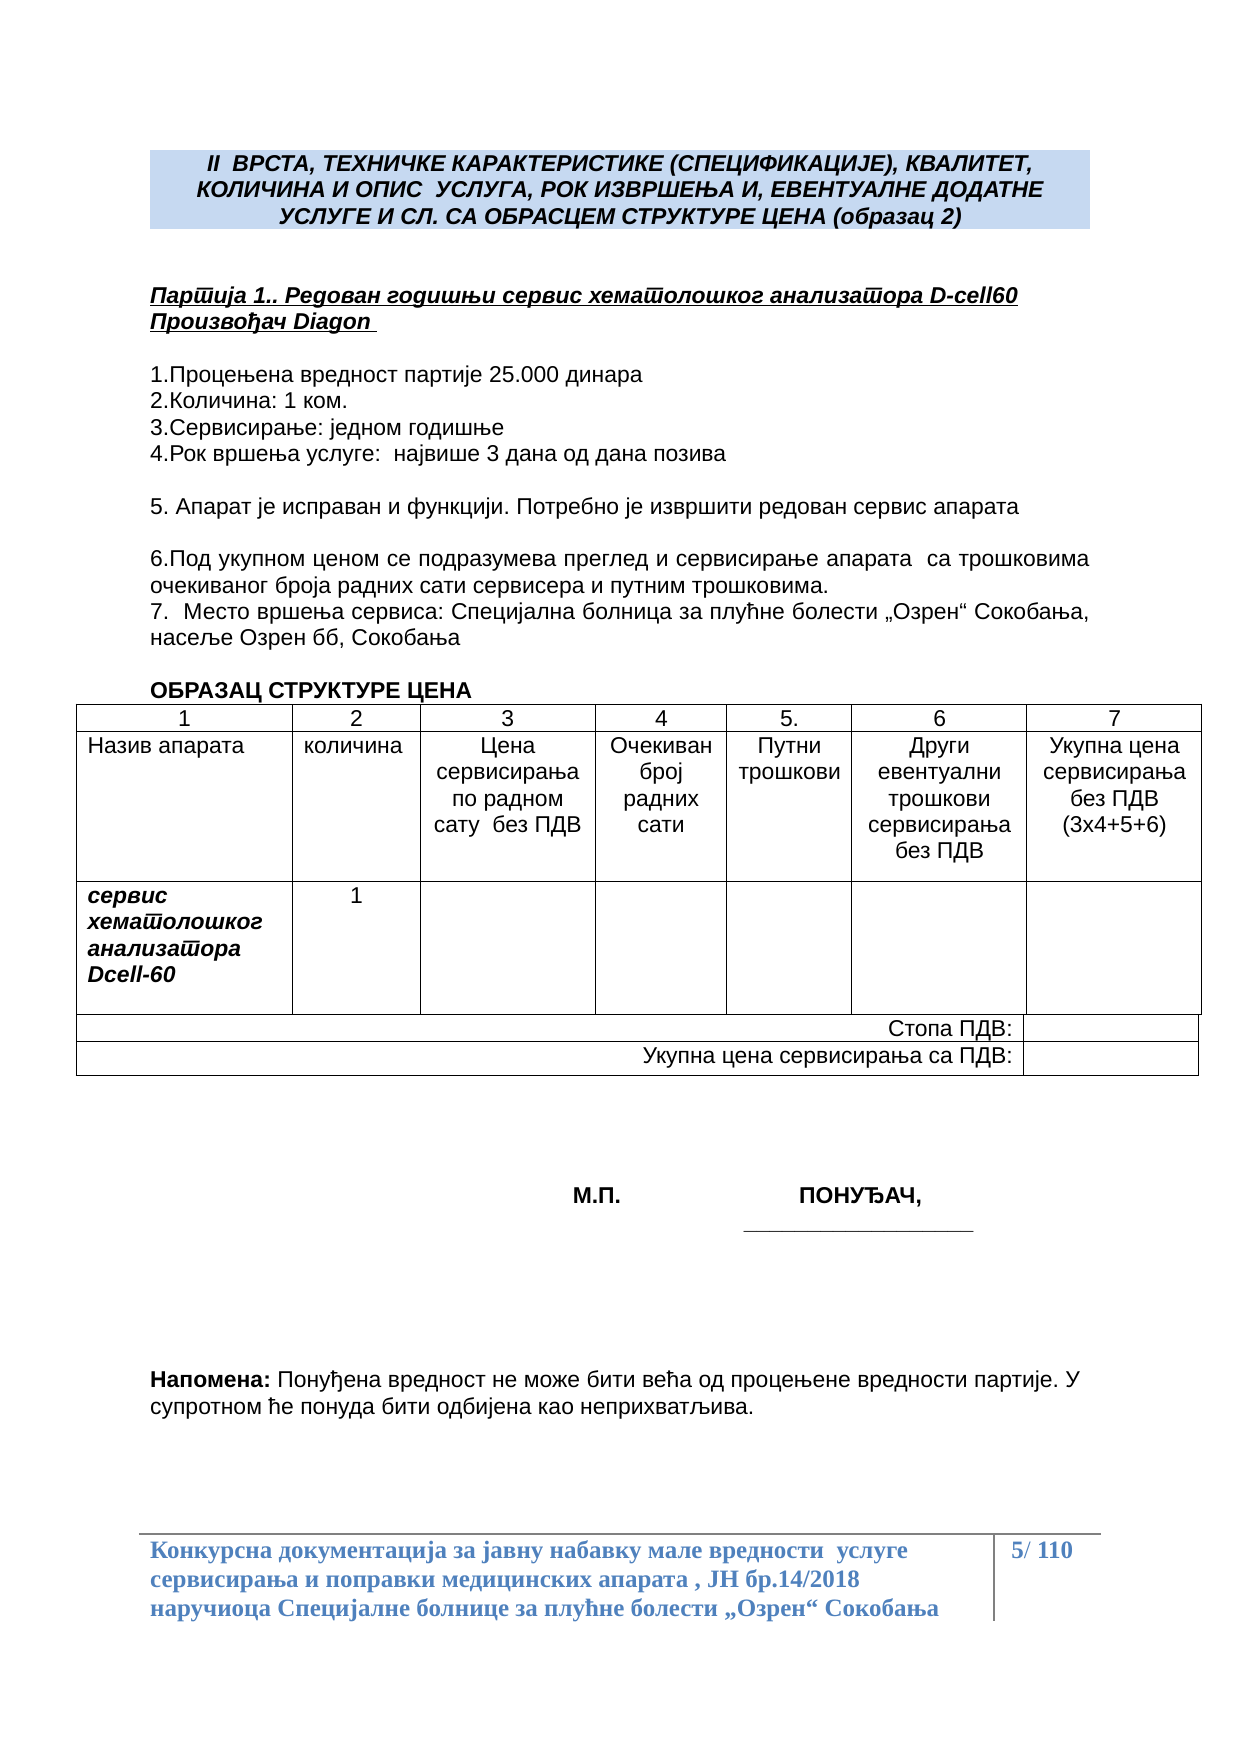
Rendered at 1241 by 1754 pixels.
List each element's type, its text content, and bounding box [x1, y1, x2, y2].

table_cell [727, 882, 851, 1014]
table_header 7 [1027, 705, 1201, 731]
text 4.Рок вршења услуге: највише 3 дана од дана позива [150, 440, 1090, 466]
table_cell Назив апарата [77, 732, 292, 881]
table_header 6 [852, 705, 1026, 731]
text ОБРАЗАЦ СТРУКТУРЕ ЦЕНА [150, 677, 1090, 703]
table_cell [596, 882, 726, 1014]
text Партија 1.. Редован годишњи сервис хематолошког анализатора D-cell60 [150, 282, 1090, 308]
table_header 2 [293, 705, 420, 731]
table_header 5. [727, 705, 851, 731]
table_cell количина [293, 732, 420, 881]
table_cell [1027, 882, 1201, 1014]
text 3.Сервисирање: једном годишње [150, 413, 1090, 440]
table_cell Цена сервисирања по радном сату без ПДВ [421, 732, 595, 881]
table_header 1 [77, 705, 292, 731]
table_cell сервис хематолошког анализатора Dcell-60 [77, 882, 292, 1014]
table_cell Укупна цена сервисирања са ПДВ: [77, 1042, 1023, 1075]
text II ВРСТА, ТЕХНИЧКЕ КАРАКТЕРИСТИКЕ (СПЕЦИФИКАЦИЈЕ), КВАЛИТЕТ, КОЛИЧИНА И ОПИС УСЛУГА, РОК ИЗВРШЕЊА И, ЕВЕНТУАЛНЕ ДОДАТНЕ УСЛУГЕ И СЛ. СА ОБРАСЦЕМ СТРУКТУРЕ ЦЕНА (образац 2) [150, 150, 1090, 229]
text 6.Под укупном ценом се подразумева преглед и сервисирање апарата са трошковима очекиваног броја радних сати сервисера и путним трошковима. [150, 545, 1090, 598]
table_cell [1024, 1015, 1198, 1041]
text Напомена: Понуђена вредност не може бити већа од процењене вредности партије. У супротном ће понуда бити одбијена као неприхватљива. [150, 1366, 1090, 1419]
text __________________ [150, 1208, 1090, 1234]
text 2.Количина: 1 ком. [150, 387, 1090, 413]
table_header 3 [421, 705, 595, 731]
text Произвођач Diagon [150, 308, 1090, 334]
table_header 4 [596, 705, 726, 731]
text 7. Место вршења сервиса: Специјална болница за плућне болести „Озрен“ Сокобања, насеље Озрен бб, Сокобања [150, 598, 1090, 651]
table_cell [421, 882, 595, 1014]
text 1.Процењена вредност партије 25.000 динара [150, 361, 1090, 387]
table_cell [1024, 1042, 1198, 1075]
table_cell Очекиван број радних сати [596, 732, 726, 881]
table_cell [852, 882, 1026, 1014]
text М.П. ПОНУЂАЧ, [150, 1182, 1090, 1208]
table_cell Други евентуални трошкови сервисирања без ПДВ [852, 732, 1026, 881]
table_cell Стопа ПДВ: [77, 1015, 1023, 1041]
table_cell Укупна цена сервисирања без ПДВ (3x4+5+6) [1027, 732, 1201, 881]
table_cell 1 [293, 882, 420, 1014]
table_cell Путни трошкови [727, 732, 851, 881]
text 5. Апарат је исправан и функцији. Потребно је извршити редован сервис апарата [150, 493, 1090, 519]
